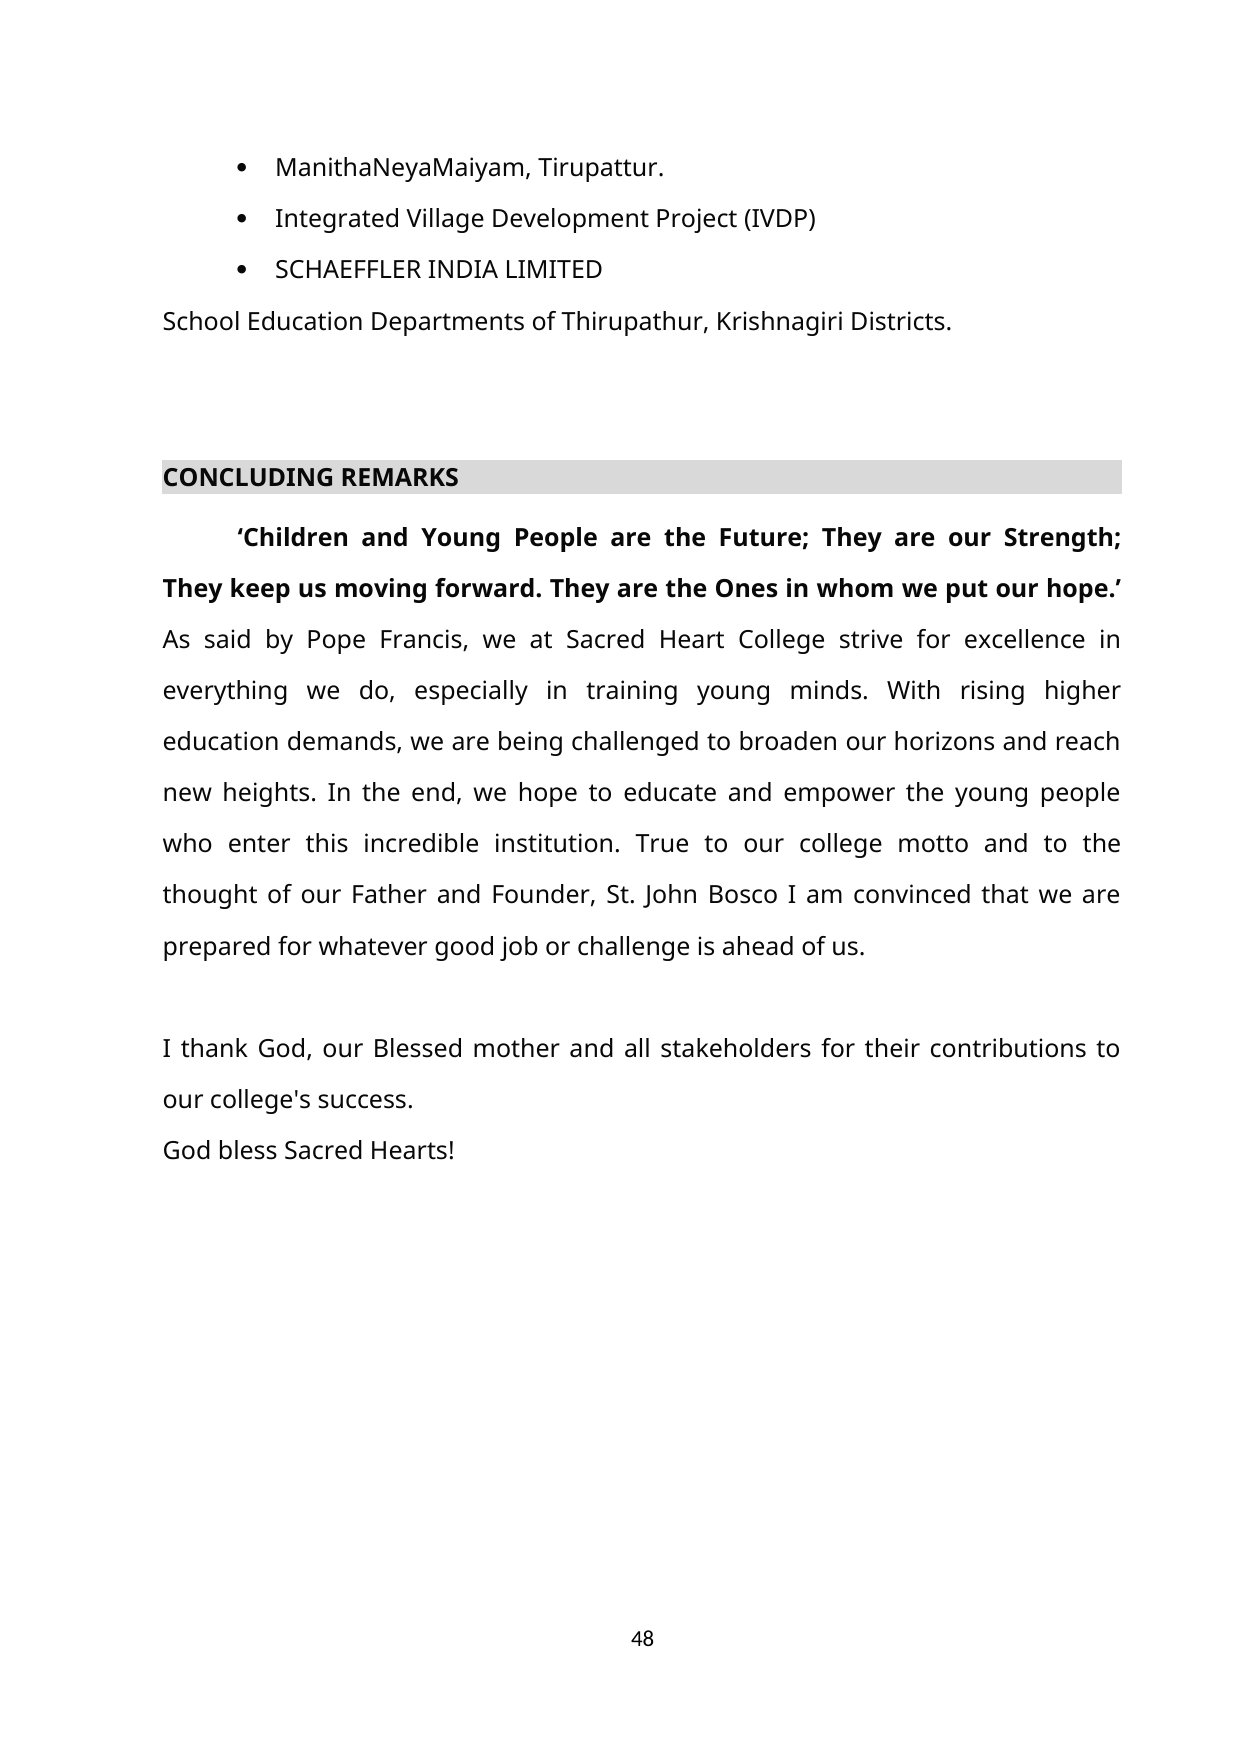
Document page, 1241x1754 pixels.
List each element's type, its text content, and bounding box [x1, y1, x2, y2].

list CONCLUDING REMARKS [162, 460, 1122, 494]
text God bless Sacred Hearts! [162, 1132, 1122, 1166]
list ManithaNeyaMaiyam, Tirupattur. [237, 150, 1122, 184]
text ‘Children and Young People are the Future; They are our Strength; They keep us moving forward. They are the Ones in whom we put our hope.’ As said by Pope Francis, we at Sacred Heart College strive for excellence in everything we do, especially in training young minds. With rising higher education demands, we are being challenged to broaden our horizons and reach new heights. In the end, we hope to educate and empower the young people who enter this incredible institution. True to our college motto and to the thought of our Father and Founder, St. John Bosco I am convinced that we are prepared for whatever good job or challenge is ahead of us. [162, 520, 1122, 962]
list SCHAEFFLER INDIA LIMITED [237, 252, 1122, 286]
list School Education Departments of Thirupathur, Krishnagiri Districts. [162, 303, 1122, 337]
list Integrated Village Development Project (IVDP) [237, 201, 1122, 235]
text I thank God, our Blessed mother and all stakeholders for their contributions to our college's success. [162, 1030, 1122, 1115]
